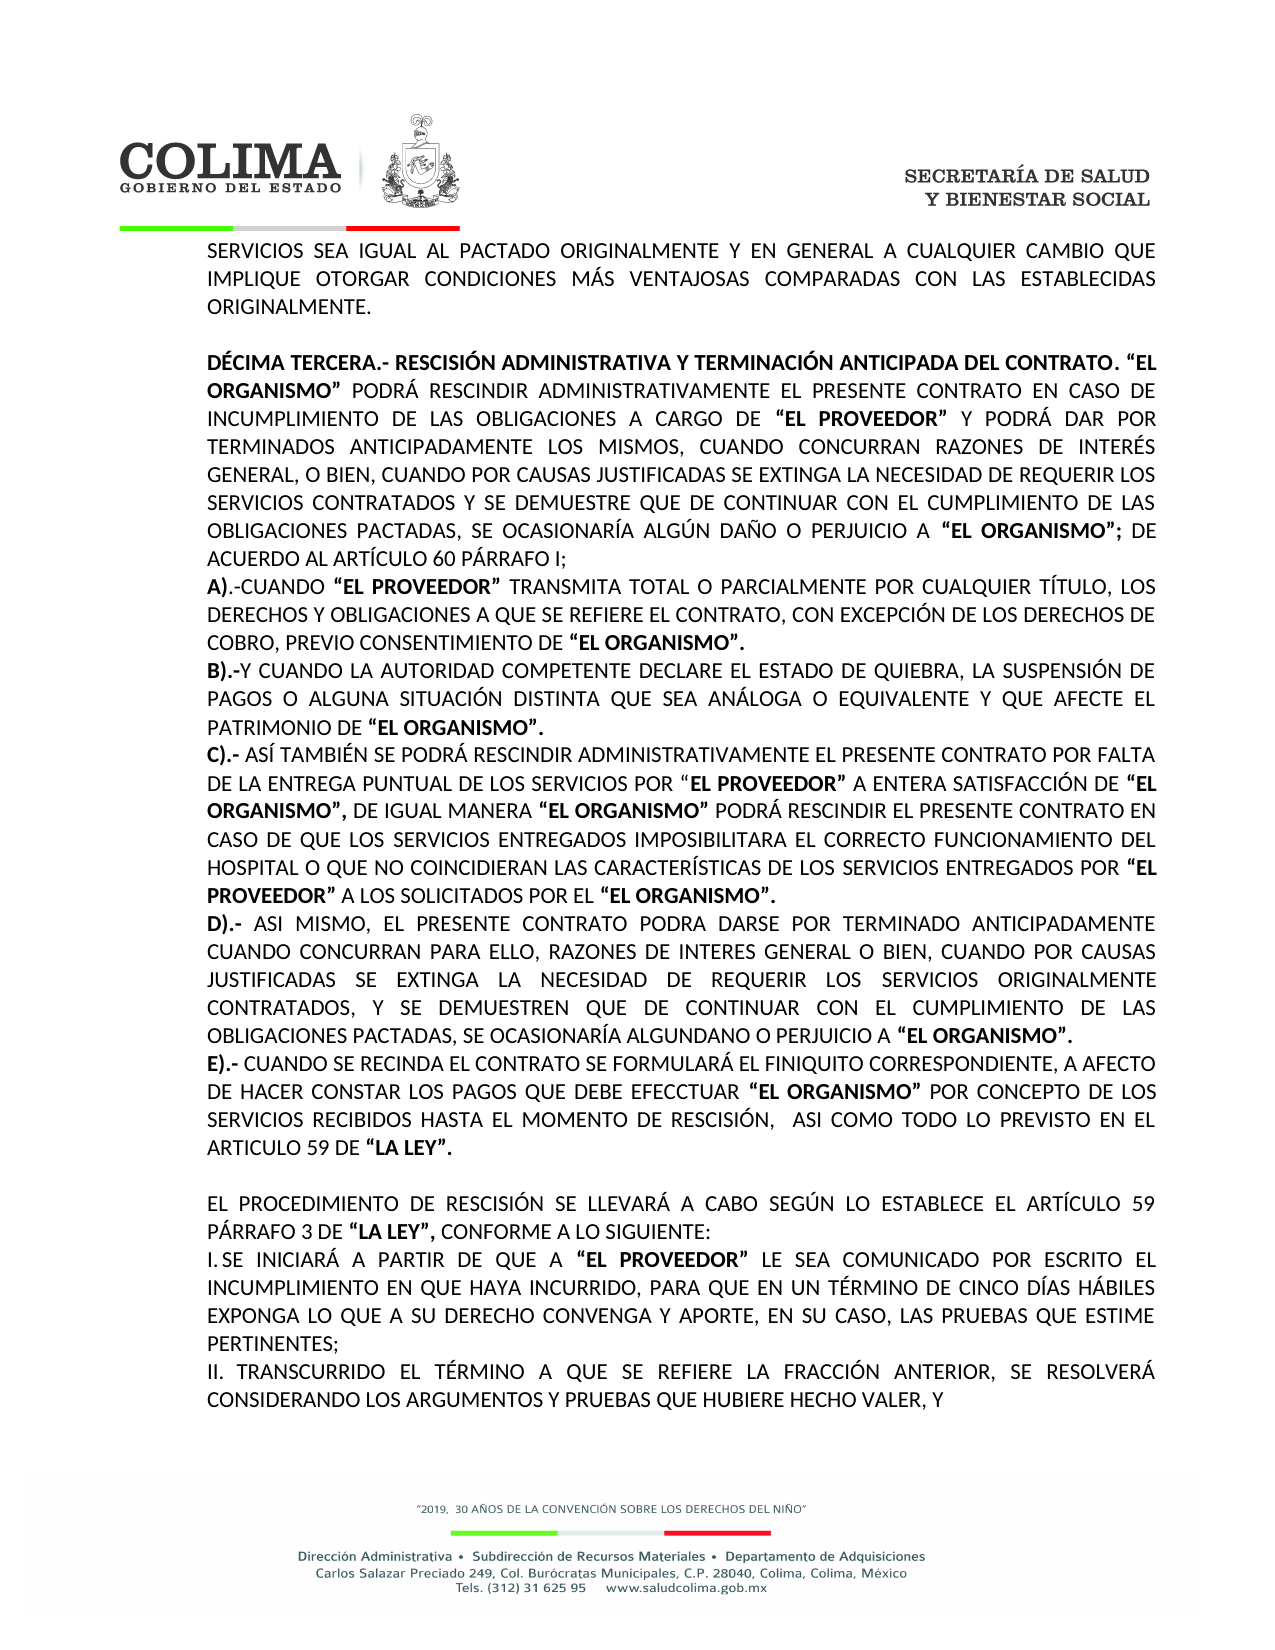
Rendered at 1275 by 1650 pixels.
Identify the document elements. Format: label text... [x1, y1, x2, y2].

text C).- ASÍ TAMBIÉN SE PODRÁ RESCINDIR ADMINISTRATIVAMENTE EL PRESENTE CONTRATO POR FALTA DE LA ENTREGA PUNTUAL DE LOS SERVICIOS POR “EL PROVEEDOR” A ENTERA SATISFACCIÓN DE “EL ORGANISMO”, DE IGUAL MANERA “EL ORGANISMO” PODRÁ RESCINDIR EL PRESENTE CONTRATO EN CASO DE QUE LOS SERVICIOS ENTREGADOS IMPOSIBILITARA EL CORRECTO FUNCIONAMIENTO DEL HOSPITAL O QUE NO COINCIDIERAN LAS CARACTERÍSTICAS DE LOS SERVICIOS ENTREGADOS POR “EL PROVEEDOR” A LOS SOLICITADOS POR EL “EL ORGANISMO”. [207, 741, 1157, 909]
picture [3, 29, 1267, 255]
text B).-Y CUANDO LA AUTORIDAD COMPETENTE DECLARE EL ESTADO DE QUIEBRA, LA SUSPENSIÓN DE PAGOS O ALGUNA SITUACIÓN DISTINTA QUE SEA ANÁLOGA O EQUIVALENTE Y QUE AFECTE EL PATRIMONIO DE “EL ORGANISMO”. [207, 657, 1157, 741]
text D).- ASI MISMO, EL PRESENTE CONTRATO PODRA DARSE POR TERMINADO ANTICIPADAMENTE CUANDO CONCURRAN PARA ELLO, RAZONES DE INTERES GENERAL O BIEN, CUANDO POR CAUSAS JUSTIFICADAS SE EXTINGA LA NECESIDAD DE REQUERIR LOS SERVICIOS ORIGINALMENTE CONTRATADOS, Y SE DEMUESTREN QUE DE CONTINUAR CON EL CUMPLIMIENTO DE LAS OBLIGACIONES PACTADAS, SE OCASIONARÍA ALGUNDANO O PERJUICIO A “EL ORGANISMO”. [207, 909, 1157, 1049]
list SE INICIARÁ A PARTIR DE QUE A “EL PROVEEDOR” LE SEA COMUNICADO POR ESCRITO EL INCUMPLIMIENTO EN QUE HAYA INCURRIDO, PARA QUE EN UN TÉRMINO DE CINCO DÍAS HÁBILES EXPONGA LO QUE A SU DERECHO CONVENGA Y APORTE, EN SU CASO, LAS PRUEBAS QUE ESTIME PERTINENTES; [207, 1245, 1157, 1357]
text EL PROCEDIMIENTO DE RESCISIÓN SE LLEVARÁ A CABO SEGÚN LO ESTABLECE EL ARTÍCULO 59 PÁRRAFO 3 DE “LA LEY”, CONFORME A LO SIGUIENTE: [207, 1189, 1157, 1245]
text A).-CUANDO “EL PROVEEDOR” TRANSMITA TOTAL O PARCIALMENTE POR CUALQUIER TÍTULO, LOS DERECHOS Y OBLIGACIONES A QUE SE REFIERE EL CONTRATO, CON EXCEPCIÓN DE LOS DERECHOS DE COBRO, PREVIO CONSENTIMIENTO DE “EL ORGANISMO”. [207, 572, 1157, 657]
list TRANSCURRIDO EL TÉRMINO A QUE SE REFIERE LA FRACCIÓN ANTERIOR, SE RESOLVERÁ CONSIDERANDO LOS ARGUMENTOS Y PRUEBAS QUE HUBIERE HECHO VALER, Y [207, 1357, 1157, 1413]
text E).- CUANDO SE RECINDA EL CONTRATO SE FORMULARÁ EL FINIQUITO CORRESPONDIENTE, A AFECTO DE HACER CONSTAR LOS PAGOS QUE DEBE EFECCTUAR “EL ORGANISMO” POR CONCEPTO DE LOS SERVICIOS RECIBIDOS HASTA EL MOMENTO DE RESCISIÓN, ASI COMO TODO LO PREVISTO EN EL ARTICULO 59 DE “LA LEY”. [207, 1049, 1157, 1161]
picture [25, 1476, 1200, 1617]
text DÉCIMA TERCERA.- RESCISIÓN ADMINISTRATIVA Y TERMINACIÓN ANTICIPADA DEL CONTRATO. “EL ORGANISMO” PODRÁ RESCINDIR ADMINISTRATIVAMENTE EL PRESENTE CONTRATO EN CASO DE INCUMPLIMIENTO DE LAS OBLIGACIONES A CARGO DE “EL PROVEEDOR” Y PODRÁ DAR POR TERMINADOS ANTICIPADAMENTE LOS MISMOS, CUANDO CONCURRAN RAZONES DE INTERÉS GENERAL, O BIEN, CUANDO POR CAUSAS JUSTIFICADAS SE EXTINGA LA NECESIDAD DE REQUERIR LOS SERVICIOS CONTRATADOS Y SE DEMUESTRE QUE DE CONTINUAR CON EL CUMPLIMIENTO DE LAS OBLIGACIONES PACTADAS, SE OCASIONARÍA ALGÚN DAÑO O PERJUICIO A “EL ORGANISMO”; DE ACUERDO AL ARTÍCULO 60 PÁRRAFO I; [207, 348, 1157, 572]
